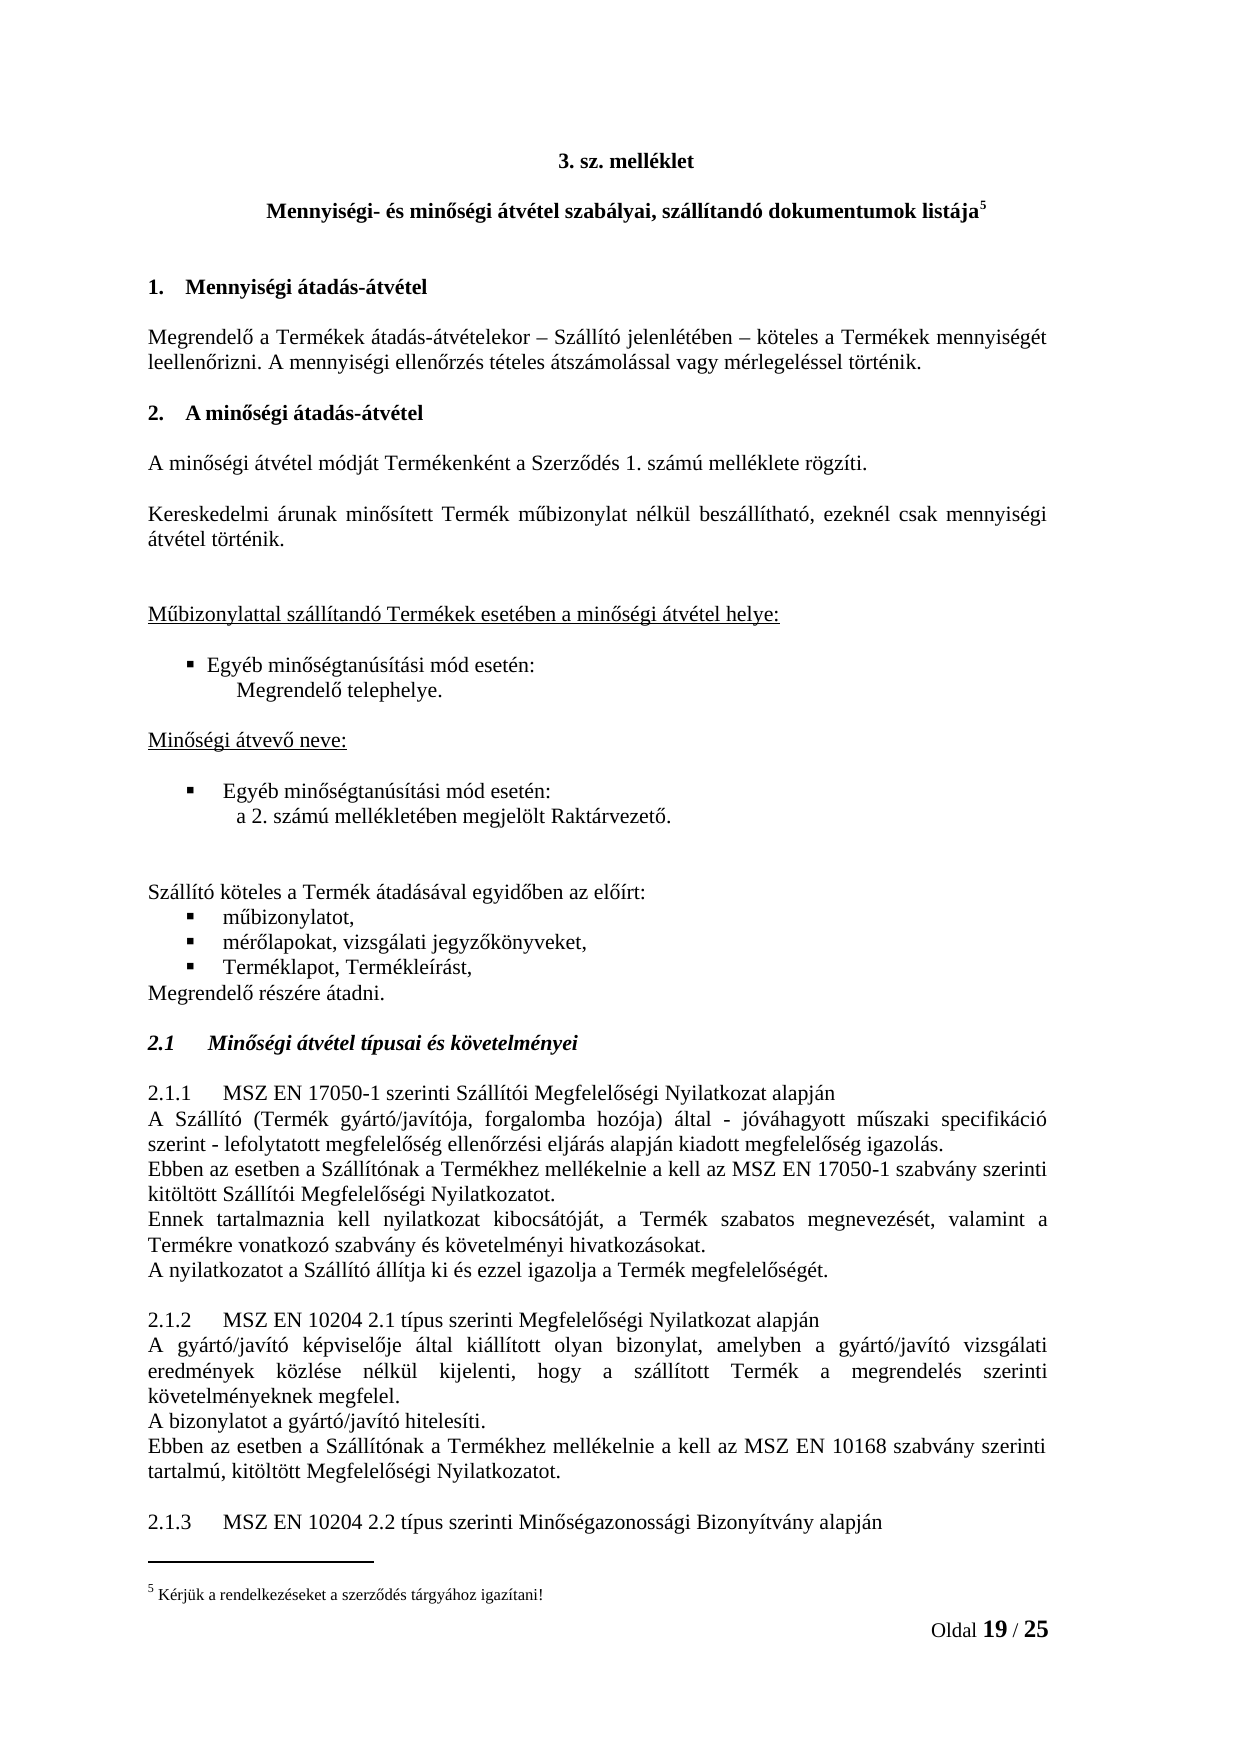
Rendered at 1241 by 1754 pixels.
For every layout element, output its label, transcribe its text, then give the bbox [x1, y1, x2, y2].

text Mennyiségi- és minőségi átvétel szabályai, szállítandó dokumentumok listája [204, 198, 1048, 223]
text Megrendelő a Termékek átadás-átvételekor – Szállító jelenlétében – köteles a Termékek mennyiségét leellenőrizni. A mennyiségi ellenőrzés tételes átszámolással vagy mérlegeléssel történik. [148, 324, 1048, 374]
text Műbizonylattal szállítandó Termékek esetében a minőségi átvétel helye: [148, 601, 1048, 627]
text Kereskedelmi árunak minősített Termék műbizonylat nélkül beszállítható, ezeknél csak mennyiségi átvétel történik. [148, 501, 1048, 551]
subtitle MSZ EN 10204 2.2 típus szerinti Minőségazonossági Bizonyítvány alapján [148, 1509, 1048, 1534]
list műbizonylatot, [185, 904, 1048, 929]
text A minőségi átvétel módját Termékenként a Szerződés 1. számú melléklete rögzíti. [148, 450, 1048, 475]
list mérőlapokat, vizsgálati jegyzőkönyveket, [185, 929, 1048, 954]
list Egyéb minőségtanúsítási mód esetén: [185, 652, 1048, 677]
list Egyéb minőségtanúsítási mód esetén: [185, 778, 1048, 803]
text A gyártó/javító képviselője által kiállított olyan bizonylat, amelyben a gyártó/javító vizsgálati eredmények közlése nélkül kijelenti, hogy a szállított Termék a megrendelés szerinti követelményeknek megfelel. [148, 1332, 1048, 1408]
text a 2. számú mellékletében megjelölt Raktárvezető. [236, 803, 1048, 828]
subtitle MSZ EN 10204 2.1 típus szerinti Megfelelőségi Nyilatkozat alapján [148, 1307, 1048, 1332]
text Megrendelő részére átadni. [148, 979, 1048, 1005]
subtitle MSZ EN 17050-1 szerinti Szállítói Megfelelőségi Nyilatkozat alapján [148, 1080, 1048, 1106]
subtitle Mennyiségi átadás-átvétel [148, 274, 1048, 299]
text A bizonylatot a gyártó/javító hitelesíti. [148, 1408, 1048, 1433]
subtitle A minőségi átadás-átvétel [148, 400, 1048, 425]
text Ebben az esetben a Szállítónak a Termékhez mellékelnie a kell az MSZ EN 10168 szabvány szerinti tartalmú, kitöltött Megfelelőségi Nyilatkozatot. [148, 1433, 1048, 1484]
list Terméklapot, Termékleírást, [185, 954, 1048, 979]
subtitle Minőségi átvétel típusai és követelményei [148, 1030, 1048, 1055]
text 3. sz. melléklet [204, 148, 1048, 173]
text Megrendelő telephelye. [236, 677, 1048, 702]
text A Szállító (Termék gyártó/javítója, forgalomba hozója) által - jóváhagyott műszaki specifikáció szerint - lefolytatott megfelelőség ellenőrzési eljárás alapján kiadott megfelelőség igazolás. [148, 1106, 1048, 1156]
text Ennek tartalmaznia kell nyilatkozat kibocsátóját, a Termék szabatos megnevezését, valamint a Termékre vonatkozó szabvány és követelményi hivatkozásokat. [148, 1206, 1048, 1257]
text Szállító köteles a Termék átadásával egyidőben az előírt: [148, 879, 1048, 904]
text Minőségi átvevő neve: [148, 727, 1048, 753]
text Ebben az esetben a Szállítónak a Termékhez mellékelnie a kell az MSZ EN 17050-1 szabvány szerinti kitöltött Szállítói Megfelelőségi Nyilatkozatot. [148, 1156, 1048, 1206]
text A nyilatkozatot a Szállító állítja ki és ezzel igazolja a Termék megfelelőségét. [148, 1257, 1048, 1282]
